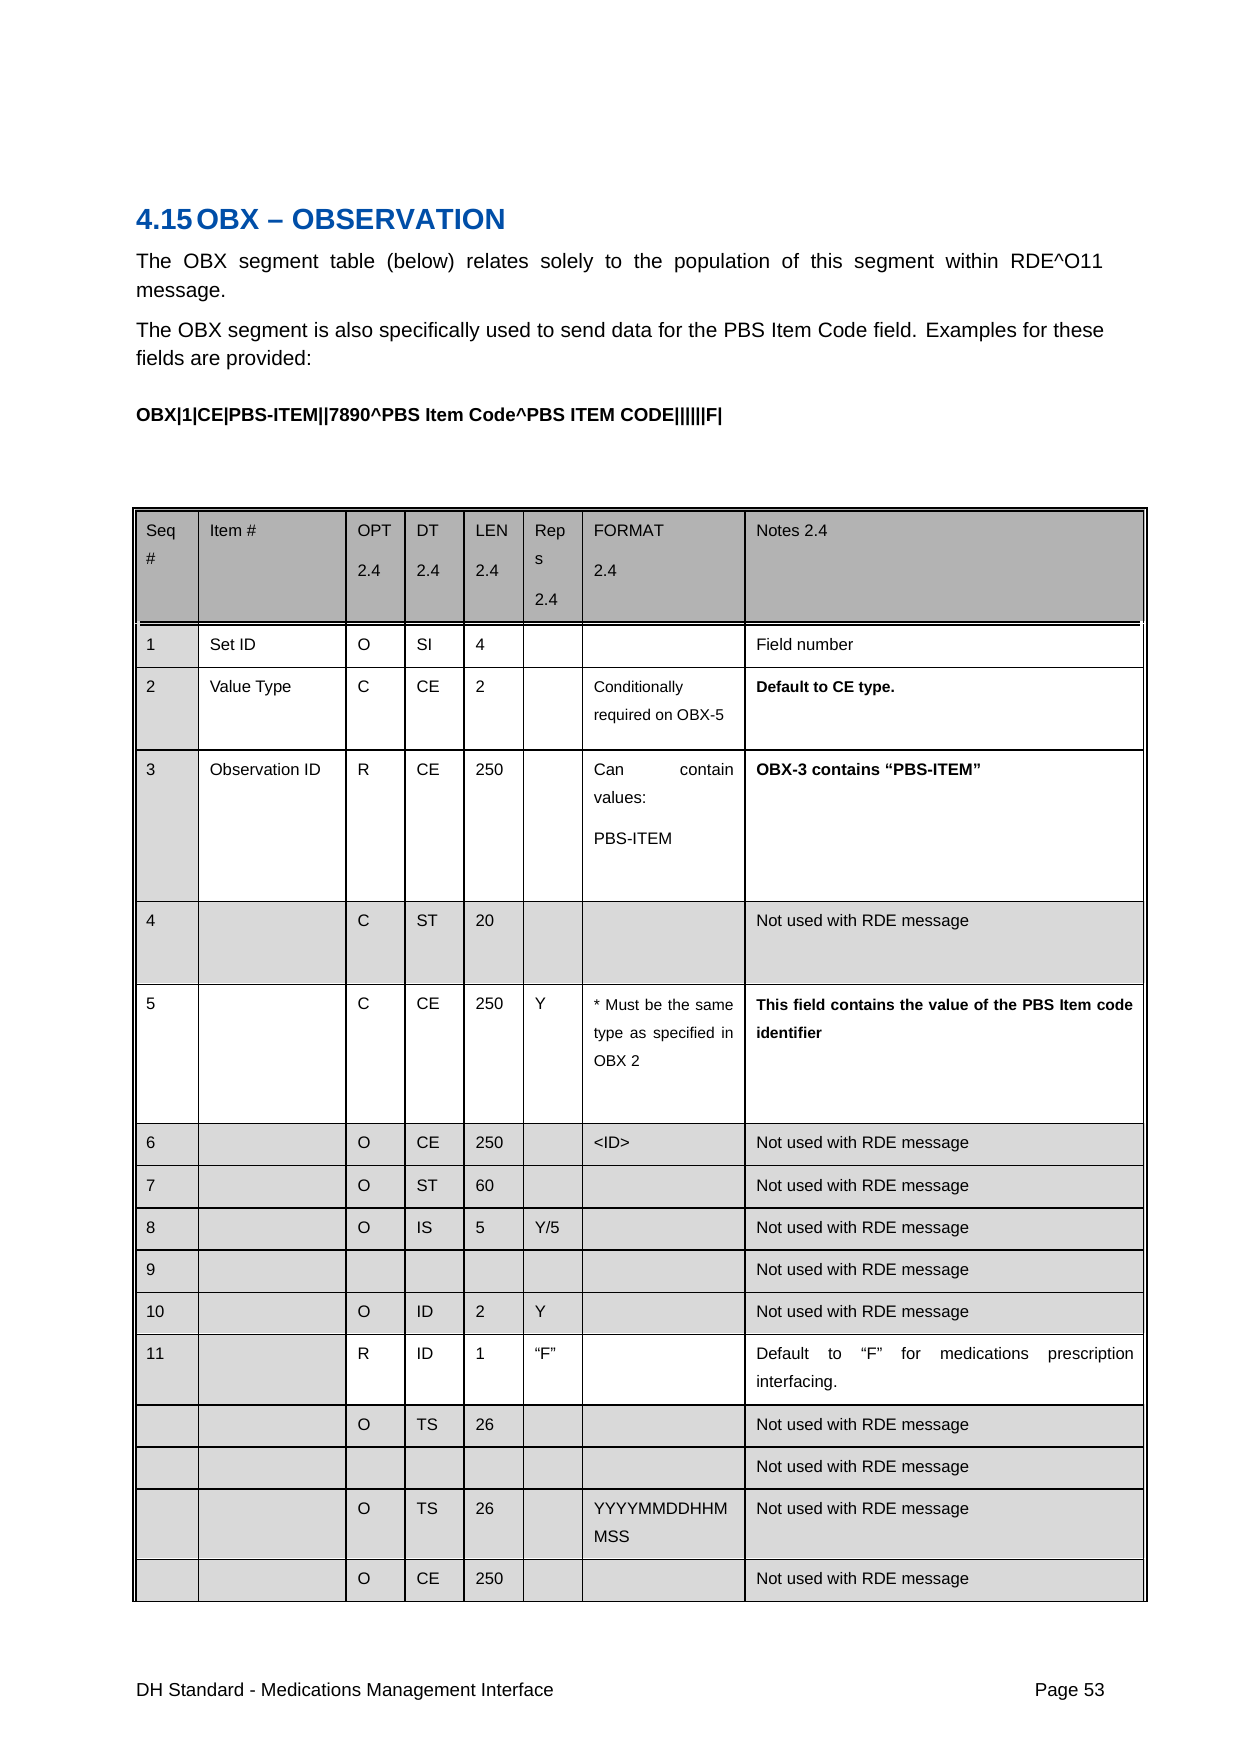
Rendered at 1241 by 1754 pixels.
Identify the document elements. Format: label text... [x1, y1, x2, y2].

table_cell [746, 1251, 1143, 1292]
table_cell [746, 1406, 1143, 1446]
table_cell [583, 626, 744, 666]
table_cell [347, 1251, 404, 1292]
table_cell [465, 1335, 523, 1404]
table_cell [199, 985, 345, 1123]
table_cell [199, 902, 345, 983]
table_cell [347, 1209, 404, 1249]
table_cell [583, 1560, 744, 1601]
table_cell CE [406, 668, 463, 749]
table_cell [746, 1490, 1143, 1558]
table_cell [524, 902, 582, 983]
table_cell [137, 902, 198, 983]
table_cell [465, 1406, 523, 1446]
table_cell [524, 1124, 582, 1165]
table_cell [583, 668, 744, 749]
text OBX|1|CE|PBS-ITEM||7890^PBS Item Code^PBS ITEM CODE||||||F| [136, 404, 1104, 426]
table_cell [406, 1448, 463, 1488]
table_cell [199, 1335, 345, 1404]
table_cell SI [406, 626, 463, 666]
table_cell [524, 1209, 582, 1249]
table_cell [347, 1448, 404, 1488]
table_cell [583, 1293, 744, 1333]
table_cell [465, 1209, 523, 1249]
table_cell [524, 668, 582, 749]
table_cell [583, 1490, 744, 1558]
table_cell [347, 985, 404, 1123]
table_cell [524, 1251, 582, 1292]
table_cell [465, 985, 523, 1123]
table_cell Field number [746, 621, 1145, 666]
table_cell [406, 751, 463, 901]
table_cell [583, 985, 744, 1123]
table_header DT 2.4 [406, 512, 463, 621]
table_header Item # [199, 512, 345, 621]
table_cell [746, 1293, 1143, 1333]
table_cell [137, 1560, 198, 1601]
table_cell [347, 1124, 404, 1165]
table_cell 2 [465, 668, 523, 749]
table_cell 4 [465, 626, 523, 666]
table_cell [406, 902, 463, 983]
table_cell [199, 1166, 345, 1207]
table_cell Set ID [199, 626, 345, 666]
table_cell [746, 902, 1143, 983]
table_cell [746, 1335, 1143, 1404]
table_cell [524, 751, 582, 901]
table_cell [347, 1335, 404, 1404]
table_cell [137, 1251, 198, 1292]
table_header Reps 2.4 [524, 512, 582, 621]
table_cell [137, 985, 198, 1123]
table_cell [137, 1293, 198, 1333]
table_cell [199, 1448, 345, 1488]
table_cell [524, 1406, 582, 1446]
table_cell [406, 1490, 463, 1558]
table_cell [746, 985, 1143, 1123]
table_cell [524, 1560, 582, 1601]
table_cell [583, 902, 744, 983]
table_cell Value Type [199, 668, 345, 749]
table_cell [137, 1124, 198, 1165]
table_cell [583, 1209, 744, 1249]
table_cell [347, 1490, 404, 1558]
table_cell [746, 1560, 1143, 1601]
table_header LEN 2.4 [465, 512, 523, 621]
table_cell 2 [137, 668, 198, 749]
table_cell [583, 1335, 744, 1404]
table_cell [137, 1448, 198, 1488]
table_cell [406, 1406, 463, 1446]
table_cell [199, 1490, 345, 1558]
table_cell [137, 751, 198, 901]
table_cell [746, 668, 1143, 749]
text The OBX segment table (below) relates solely to the population of this segment within RDE^O11 message. [136, 245, 1104, 301]
table_cell 1 [135, 621, 198, 666]
table_cell [524, 626, 582, 666]
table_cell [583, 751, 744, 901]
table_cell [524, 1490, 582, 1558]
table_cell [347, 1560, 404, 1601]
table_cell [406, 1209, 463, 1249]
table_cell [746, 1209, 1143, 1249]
text The OBX segment is also specifically used to send data for the PBS Item Code field. Examples for these fields are provided: [136, 314, 1104, 370]
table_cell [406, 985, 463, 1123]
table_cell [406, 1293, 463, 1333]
table_header Seq # [137, 512, 198, 621]
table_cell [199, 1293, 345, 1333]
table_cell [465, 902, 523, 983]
table_header Notes 2.4 [746, 512, 1143, 621]
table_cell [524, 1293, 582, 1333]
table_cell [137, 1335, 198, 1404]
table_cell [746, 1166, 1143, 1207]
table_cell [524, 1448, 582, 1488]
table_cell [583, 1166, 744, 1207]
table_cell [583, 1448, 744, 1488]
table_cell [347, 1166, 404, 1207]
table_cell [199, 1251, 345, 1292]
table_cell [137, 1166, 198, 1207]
table_cell O [347, 626, 404, 666]
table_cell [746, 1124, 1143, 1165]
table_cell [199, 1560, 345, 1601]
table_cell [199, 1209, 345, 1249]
table_cell C [347, 668, 404, 749]
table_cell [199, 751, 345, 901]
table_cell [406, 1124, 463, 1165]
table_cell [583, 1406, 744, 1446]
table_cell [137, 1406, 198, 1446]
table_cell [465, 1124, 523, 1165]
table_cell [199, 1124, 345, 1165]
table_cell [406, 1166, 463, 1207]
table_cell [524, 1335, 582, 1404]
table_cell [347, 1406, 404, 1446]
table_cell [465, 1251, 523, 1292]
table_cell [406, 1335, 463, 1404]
table_header OPT 2.4 [347, 512, 404, 621]
subtitle OBX – OBSERVATION [136, 202, 1104, 236]
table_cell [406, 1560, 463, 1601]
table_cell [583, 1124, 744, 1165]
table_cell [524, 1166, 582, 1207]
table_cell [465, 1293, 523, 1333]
table_header FORMAT 2.4 [583, 512, 744, 621]
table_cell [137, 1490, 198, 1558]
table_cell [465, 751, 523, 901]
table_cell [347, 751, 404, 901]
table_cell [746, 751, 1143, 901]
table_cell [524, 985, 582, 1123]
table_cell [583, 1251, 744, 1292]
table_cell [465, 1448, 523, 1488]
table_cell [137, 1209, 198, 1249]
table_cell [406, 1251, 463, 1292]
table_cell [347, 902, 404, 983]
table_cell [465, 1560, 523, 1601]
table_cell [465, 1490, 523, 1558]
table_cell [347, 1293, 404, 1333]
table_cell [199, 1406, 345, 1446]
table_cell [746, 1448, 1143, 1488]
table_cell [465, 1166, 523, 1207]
